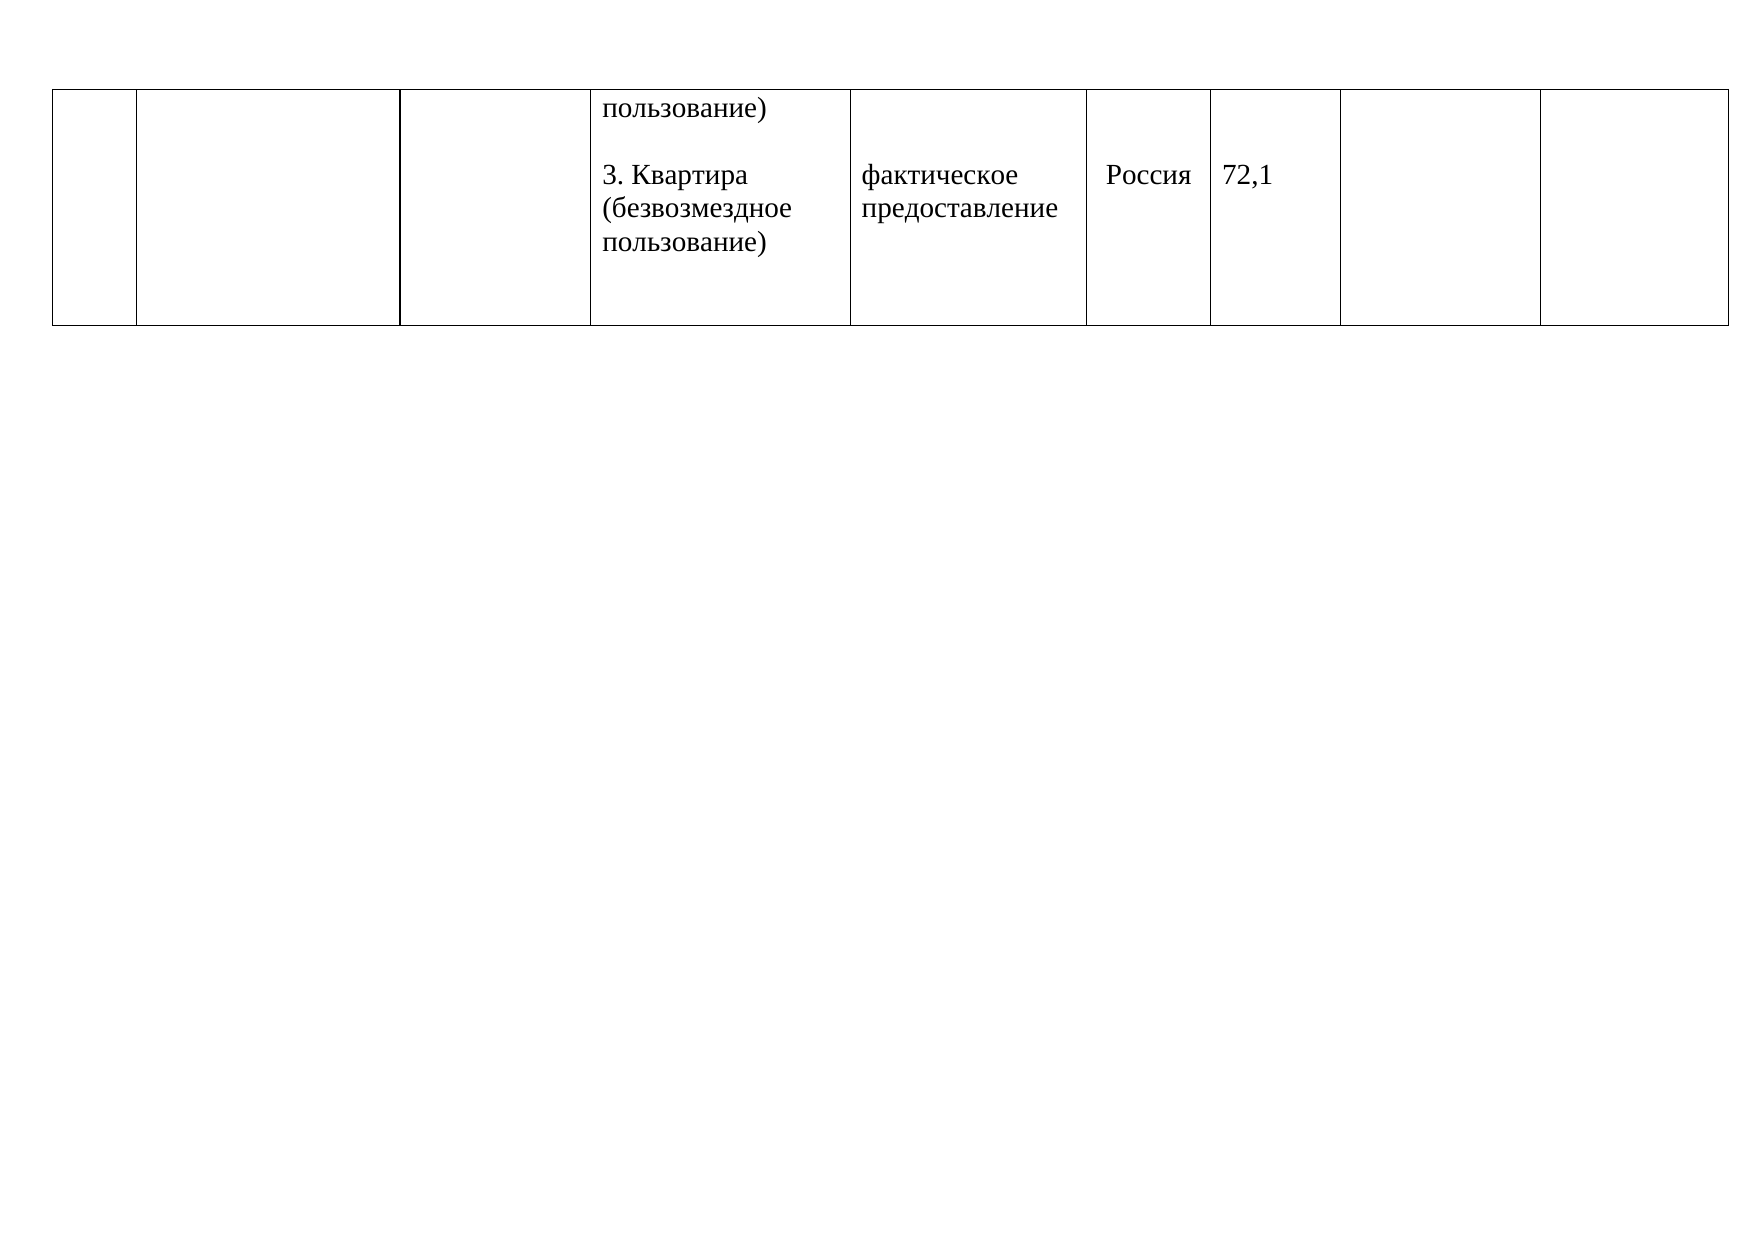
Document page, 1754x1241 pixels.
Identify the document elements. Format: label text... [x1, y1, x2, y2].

table_cell [1541, 90, 1728, 324]
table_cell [137, 90, 399, 324]
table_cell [1341, 90, 1540, 324]
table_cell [851, 90, 1086, 324]
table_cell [401, 90, 590, 324]
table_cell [1087, 90, 1210, 324]
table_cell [1211, 90, 1340, 324]
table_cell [591, 90, 850, 324]
table_cell 52 [53, 90, 136, 324]
